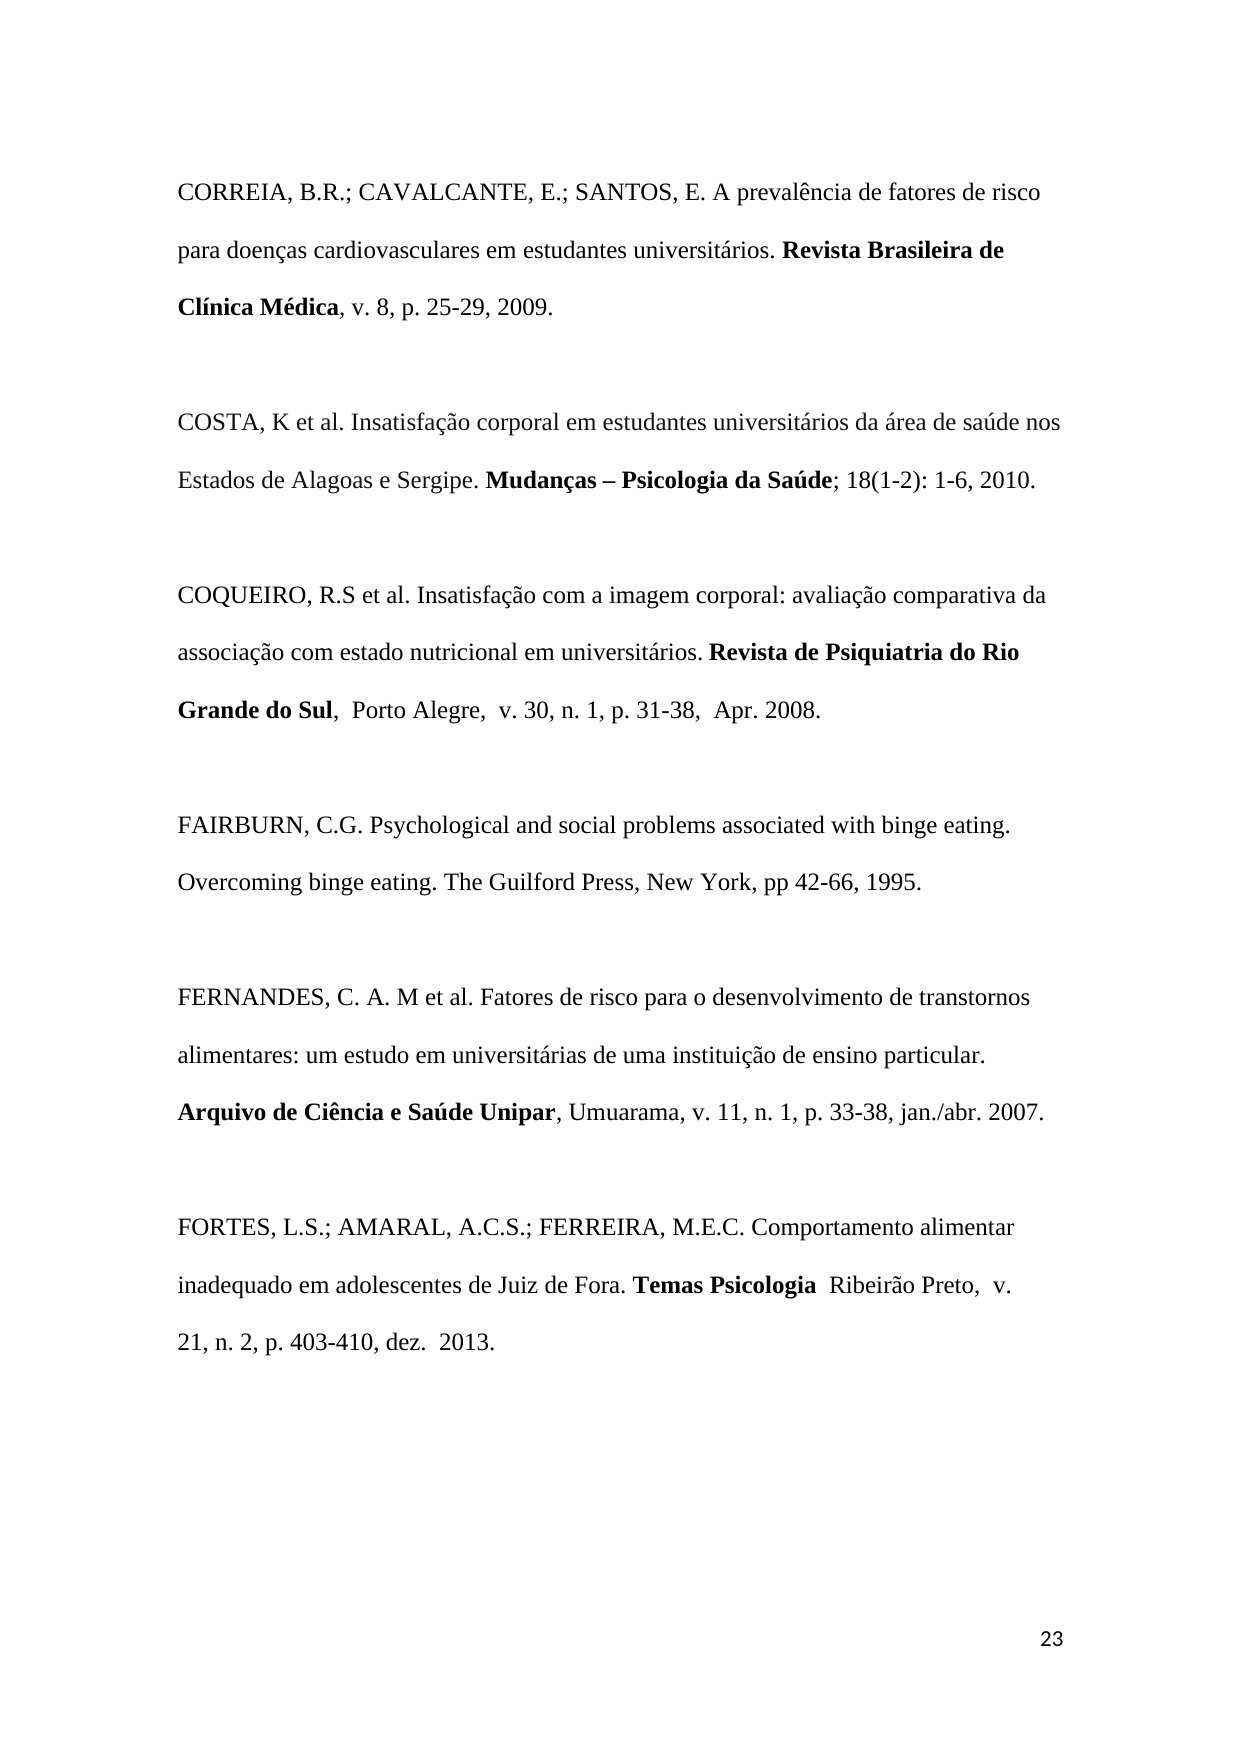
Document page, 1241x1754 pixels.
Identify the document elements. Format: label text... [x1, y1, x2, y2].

text COSTA, K et al. Insatisfação corporal em estudantes universitários da área de saúde nos Estados de Alagoas e Sergipe. Mudanças – Psicologia da Saúde; 18(1-2): 1-6, 2010. [177, 407, 1063, 493]
text FAIRBURN, C.G. Psychological and social problems associated with binge eating. Overcoming binge eating. The Guilford Press, New York, pp 42-66, 1995. [177, 810, 1063, 896]
text FORTES, L.S.; AMARAL, A.C.S.; FERREIRA, M.E.C. Comportamento alimentar inadequado em adolescentes de Juiz de Fora. Temas Psicologia Ribeirão Preto, v. 21, n. 2, p. 403-410, dez. 2013. [177, 1212, 1063, 1356]
text CORREIA, B.R.; CAVALCANTE, E.; SANTOS, E. A prevalência de fatores de risco para doenças cardiovasculares em estudantes universitários. Revista Brasileira de Clínica Médica, v. 8, p. 25-29, 2009. [177, 177, 1063, 321]
text COQUEIRO, R.S et al. Insatisfação com a imagem corporal: avaliação comparativa da associação com estado nutricional em universitários. Revista de Psiquiatria do Rio Grande do Sul, Porto Alegre, v. 30, n. 1, p. 31-38, Apr. 2008. [177, 580, 1063, 724]
text FERNANDES, C. A. M et al. Fatores de risco para o desenvolvimento de transtornos alimentares: um estudo em universitárias de uma instituição de ensino particular. Arquivo de Ciência e Saúde Unipar, Umuarama, v. 11, n. 1, p. 33-38, jan./abr. 2007. [177, 982, 1063, 1126]
